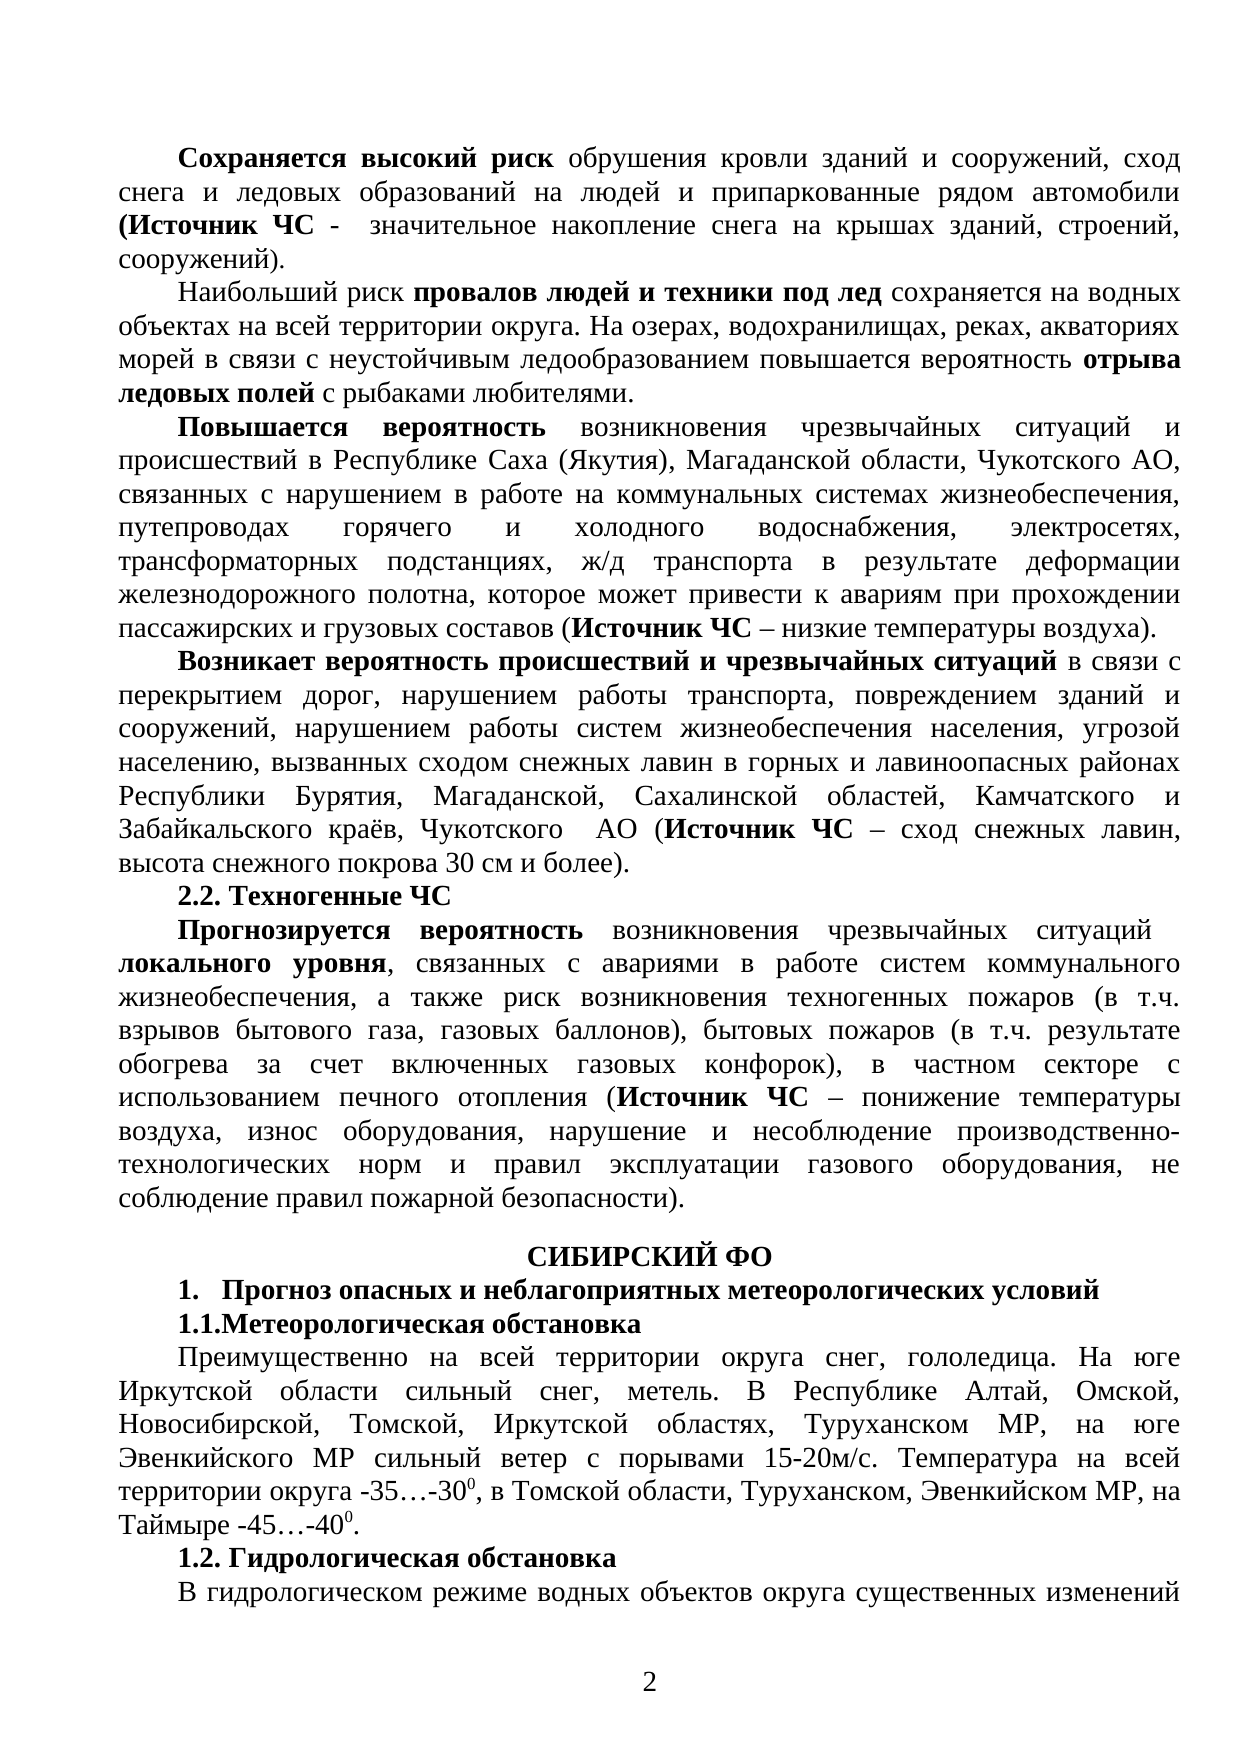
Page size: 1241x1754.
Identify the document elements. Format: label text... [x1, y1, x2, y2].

text Повышается вероятность возникновения чрезвычайных ситуаций и происшествий в Республике Саха (Якутия), Магаданской области, Чукотского АО, связанных с нарушением в работе на коммунальных системах жизнеобеспечения, путепроводах горячего и холодного водоснабжения, электросетях, трансформаторных подстанциях, ж/д транспорта в результате деформации железнодорожного полотна, которое может привести к авариям при прохождении пассажирских и грузовых составов (Источник ЧС – низкие температуры воздуха). [118, 409, 1181, 643]
text Преимущественно на всей территории округа снег, гололедица. На юге Иркутской области сильный снег, метель. В Республике Алтай, Омской, Новосибирской, Томской, Иркутской областях, Туруханском МР, на юге Эвенкийского МР сильный ветер с порывами 15-20м/с. Температура на всей территории округа -35…-300, в Томской области, Туруханском, Эвенкийском МР, на Таймыре -45…-400. [118, 1339, 1181, 1541]
list Прогноз опасных и неблагоприятных метеорологических условий [162, 1272, 1181, 1306]
list Гидрологическая обстановка [118, 1541, 1181, 1574]
text 2.2. Техногенные ЧС [118, 878, 1181, 912]
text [118, 1574, 1181, 1608]
text Сохраняется высокий риск обрушения кровли зданий и сооружений, сход снега и ледовых образований на людей и припаркованные рядом автомобили (Источник ЧС - значительное накопление снега на крышах зданий, строений, сооружений). [118, 140, 1181, 274]
list Метеорологическая обстановка [162, 1306, 1181, 1339]
text Наибольший риск провалов людей и техники под лед сохраняется на водных объектах на всей территории округа. На озерах, водохранилищах, реках, акваториях морей в связи с неустойчивым ледообразованием повышается вероятность отрыва ледовых полей с рыбаками любителями. [118, 274, 1181, 409]
text Прогнозируется вероятность возникновения чрезвычайных ситуаций локального уровня, связанных с авариями в работе систем коммунального жизнеобеспечения, а также риск возникновения техногенных пожаров (в т.ч. взрывов бытового газа, газовых баллонов), бытовых пожаров (в т.ч. результате обогрева за счет включенных газовых конфорок), в частном секторе с использованием печного отопления (Источник ЧС – понижение температуры воздуха, износ оборудования, нарушение и несоблюдение производственно-технологических норм и правил эксплуатации газового оборудования, не соблюдение правил пожарной безопасности). [118, 912, 1181, 1214]
text Возникает вероятность происшествий и чрезвычайных ситуаций в связи с перекрытием дорог, нарушением работы транспорта, повреждением зданий и сооружений, нарушением работы систем жизнеобеспечения населения, угрозой населению, вызванных сходом снежных лавин в горных и лавиноопасных районах Республики Бурятия, Магаданской, Сахалинской областей, Камчатского и Забайкальского краёв, Чукотского АО (Источник ЧС – сход снежных лавин, высота снежного покрова 30 см и более). [118, 643, 1181, 878]
text СИБИРСКИЙ ФО [118, 1239, 1181, 1272]
